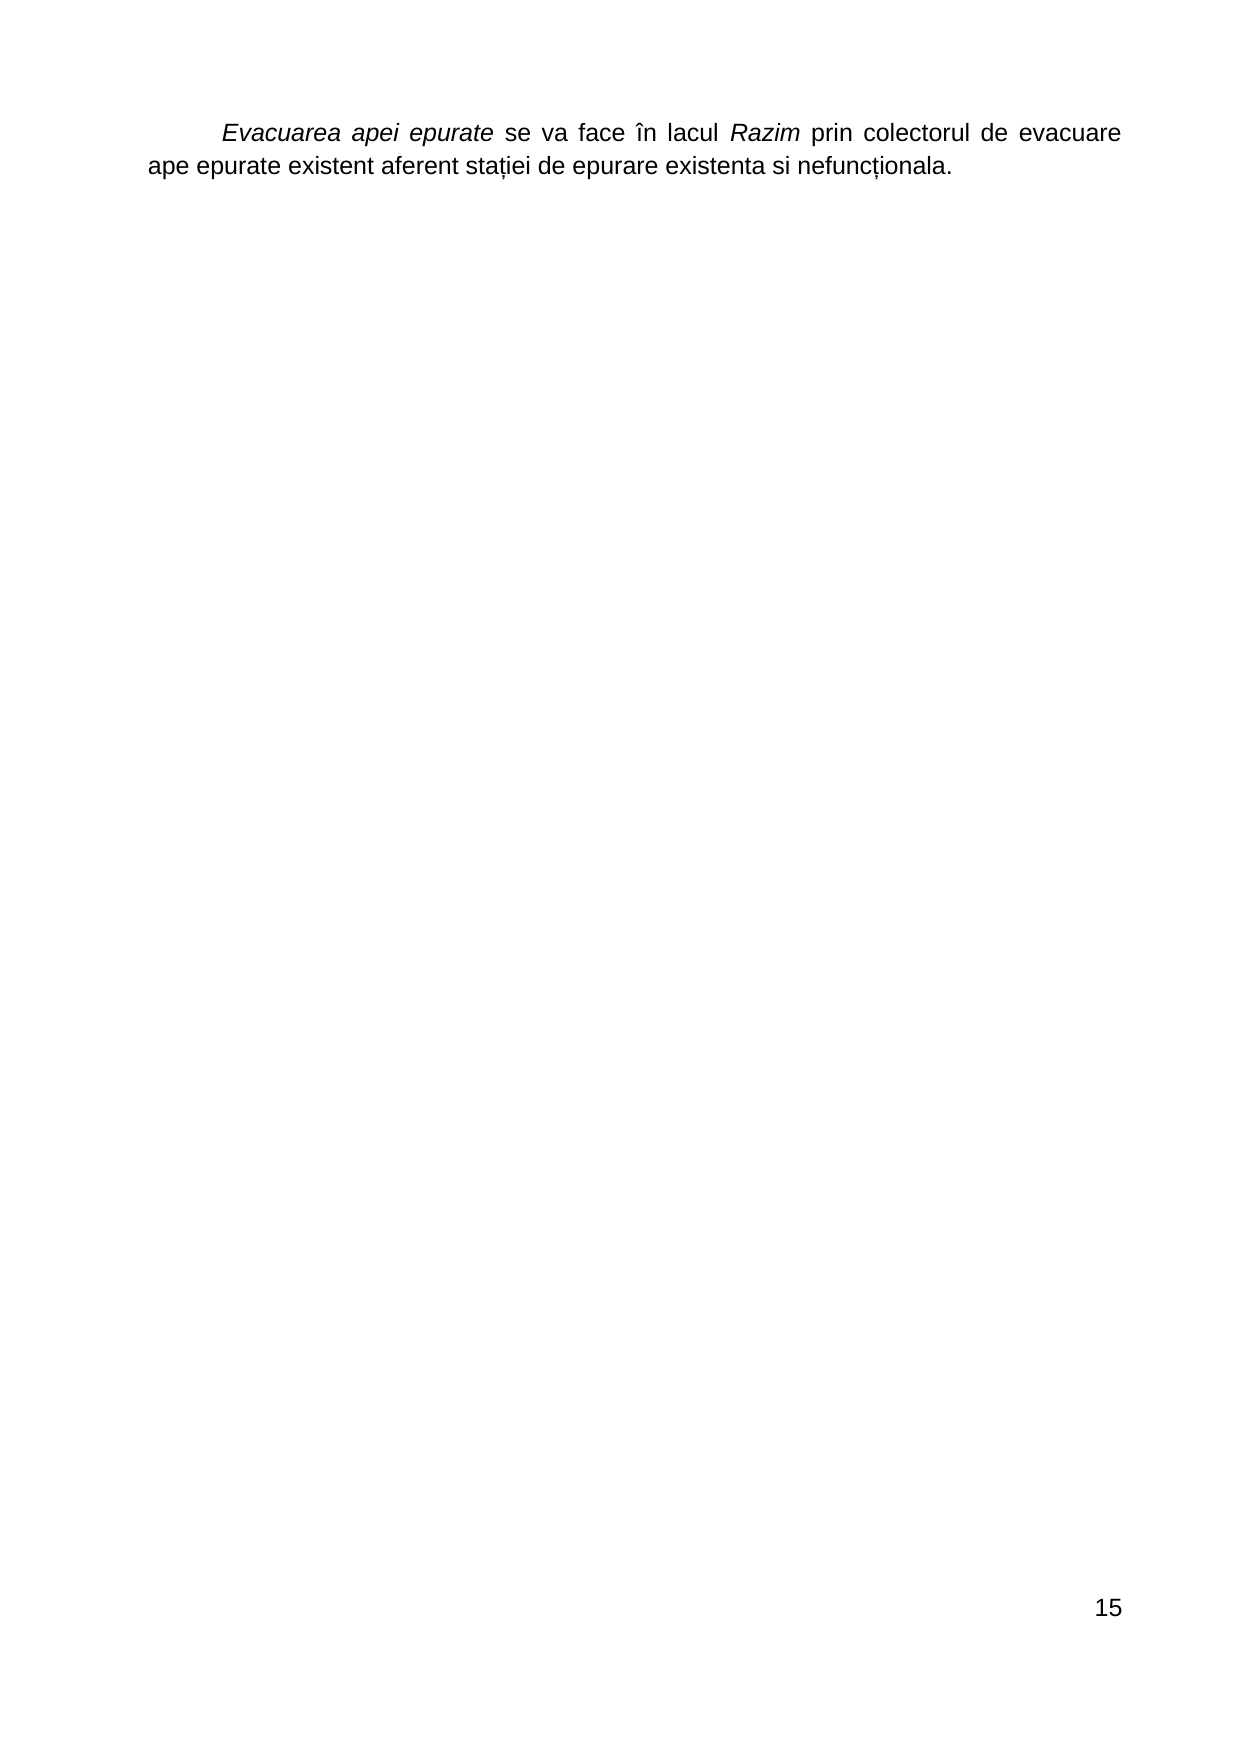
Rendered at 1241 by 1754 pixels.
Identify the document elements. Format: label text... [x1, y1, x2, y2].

text Evacuarea apei epurate se va face în lacul Razim prin colectorul de evacuare ape epurate existent aferent stației de epurare existenta si nefuncționala. [148, 118, 1122, 180]
